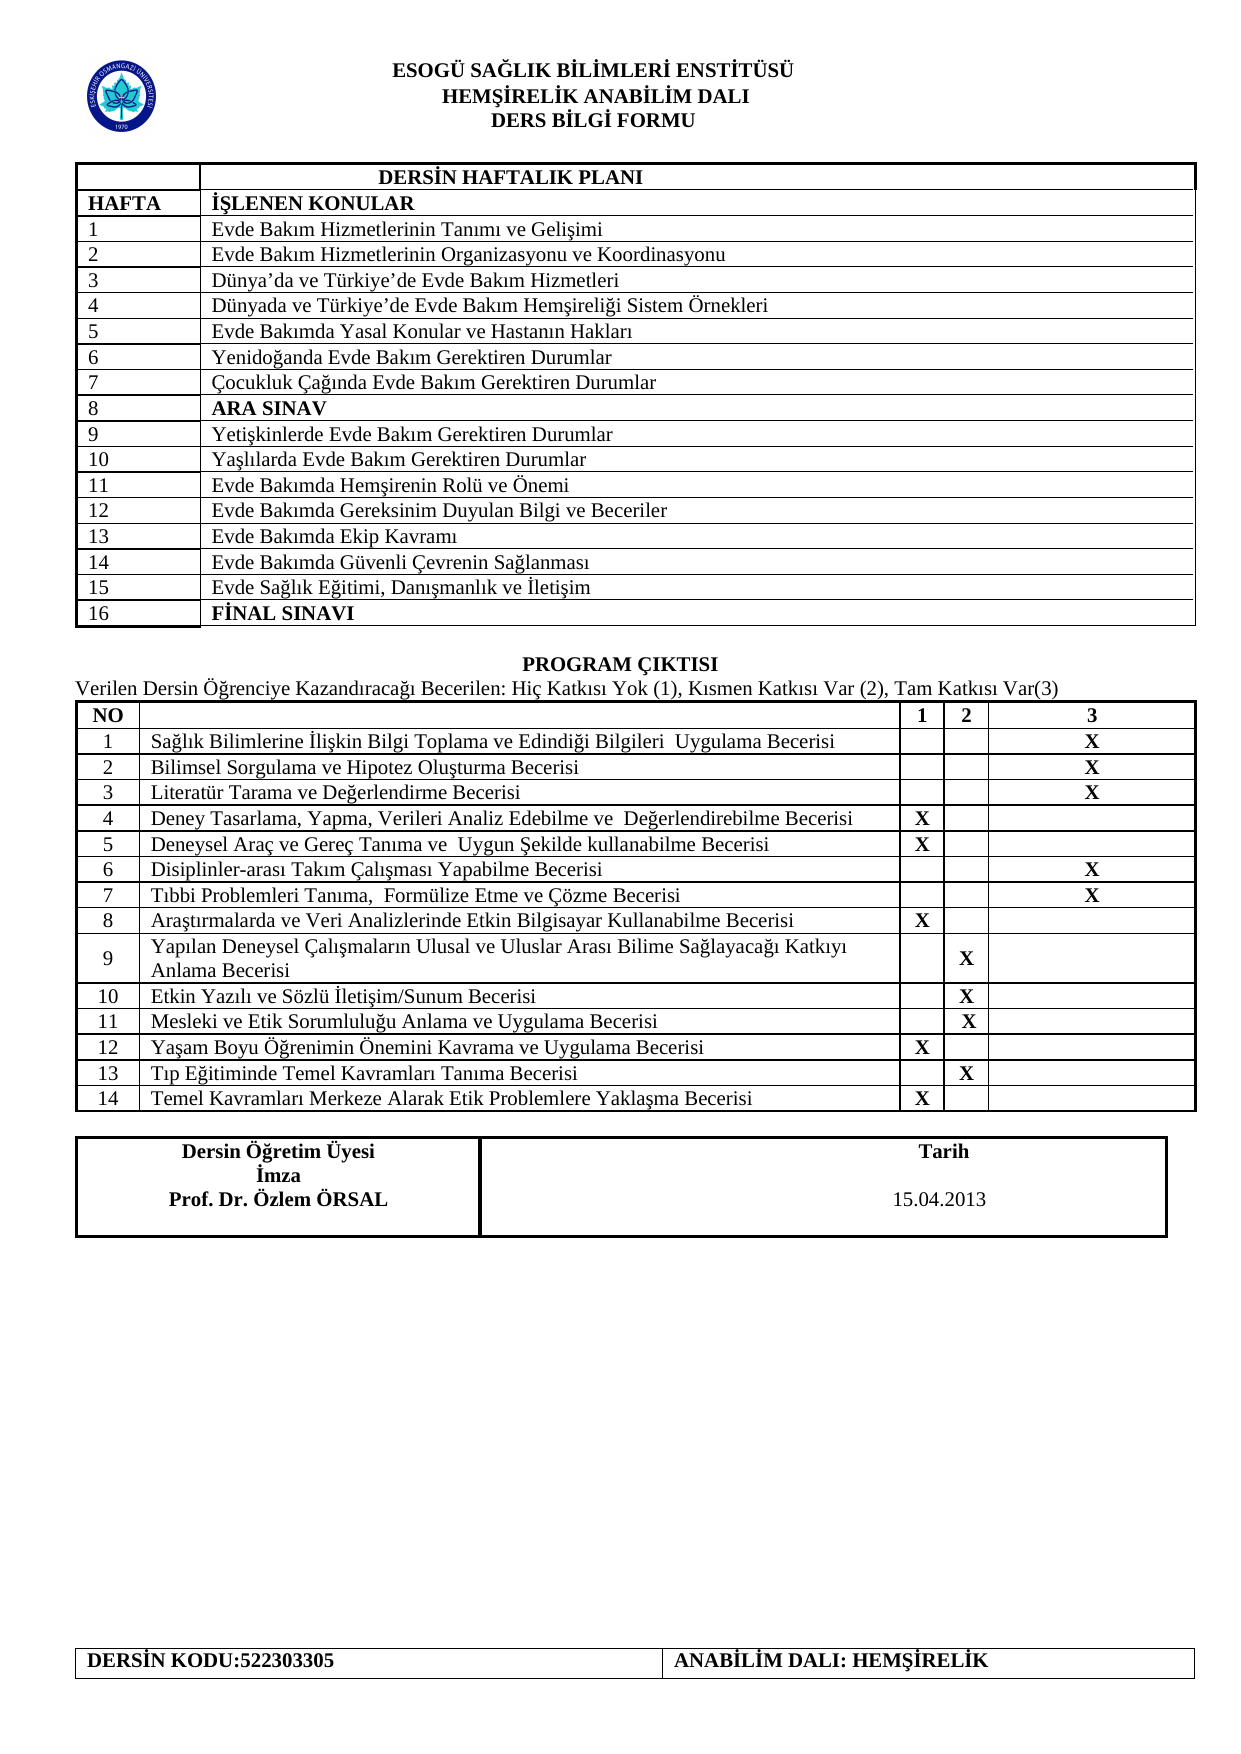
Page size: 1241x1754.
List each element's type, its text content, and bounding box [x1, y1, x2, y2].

table_cell 7 [78, 370, 200, 394]
table_cell 3 [78, 780, 139, 804]
table_cell X [989, 780, 1194, 804]
table_cell 14 [78, 550, 200, 574]
table_cell [945, 857, 988, 881]
table_cell Araştırmalarda ve Veri Analizlerinde Etkin Bilgisayar Kullanabilme Becerisi [140, 908, 899, 932]
table_cell Deneysel Araç ve Gereç Tanıma ve Uygun Şekilde kullanabilme Becerisi [140, 832, 899, 856]
table_cell [945, 832, 988, 856]
table_cell 7 [78, 883, 139, 907]
table_cell Yaşam Boyu Öğrenimin Önemini Kavrama ve Uygulama Becerisi [140, 1035, 899, 1059]
table_cell 1 [78, 217, 200, 241]
table_cell [901, 857, 943, 881]
table_cell 12 [78, 1035, 139, 1059]
table_cell Yenidoğanda Evde Bakım Gerektiren Durumlar [201, 343, 1195, 369]
table_cell [901, 984, 943, 1008]
table_cell [989, 1035, 1194, 1059]
table_header 3 [989, 703, 1194, 727]
table_cell Evde Bakım Hizmetlerinin Tanımı ve Gelişimi [201, 215, 1195, 241]
table_header DERSİN KODU:522303305 [76, 1649, 662, 1678]
table_cell X [901, 1035, 943, 1059]
table_cell [901, 1009, 943, 1033]
table_cell ARA SINAV [201, 394, 1195, 420]
table_cell [901, 1061, 943, 1084]
table_cell Evde Bakımda Hemşirenin Rolü ve Önemi [201, 471, 1195, 497]
table_cell 5 [78, 319, 200, 343]
table_cell Evde Sağlık Eğitimi, Danışmanlık ve İletişim [201, 574, 1195, 599]
table_cell 6 [78, 345, 200, 369]
table_cell [945, 729, 988, 753]
table_cell [945, 806, 988, 830]
table_cell X [945, 1061, 988, 1084]
table_cell X [945, 934, 988, 982]
table_header NO [78, 703, 139, 727]
table_header 2 [945, 703, 988, 727]
table_cell Sağlık Bilimlerine İlişkin Bilgi Toplama ve Edindiği Bilgileri Uygulama Becerisi [140, 729, 899, 753]
table_cell 13 [78, 524, 200, 548]
table_cell Evde Bakımda Güvenli Çevrenin Sağlanması [201, 548, 1195, 574]
table_cell Evde Bakımda Yasal Konular ve Hastanın Hakları [201, 318, 1195, 343]
table_cell 15 [78, 575, 200, 599]
table_cell İŞLENEN KONULAR [201, 189, 1195, 215]
table_header ANABİLİM DALI: HEMŞİRELİK [663, 1649, 1194, 1678]
table_cell [989, 832, 1194, 856]
text Verilen Dersin Öğrenciye Kazandıracağı Becerilen: Hiç Katkısı Yok (1), Kısmen Katkısı Var (2), Tam Katkısı Var(3) [75, 676, 1165, 700]
table_cell [989, 908, 1194, 932]
table_cell X [901, 908, 943, 932]
table_cell Dünya’da ve Türkiye’de Evde Bakım Hizmetleri [201, 266, 1195, 292]
table_cell 12 [78, 498, 200, 522]
table_cell Evde Bakımda Gereksinim Duyulan Bilgi ve Beceriler [201, 497, 1195, 522]
table_cell Çocukluk Çağında Evde Bakım Gerektiren Durumlar [201, 369, 1195, 394]
table_header DERSİN HAFTALIK PLANI [201, 165, 1194, 189]
table_cell [945, 755, 988, 779]
table_header Dersin Öğretim Üyesi İmza Prof. Dr. Özlem ÖRSAL [78, 1139, 478, 1235]
table_cell [945, 908, 988, 932]
table_cell 13 [78, 1061, 139, 1084]
table_cell FİNAL SINAVI [201, 599, 1195, 625]
table_cell [989, 934, 1194, 982]
table_cell 1 [78, 729, 139, 753]
table_cell [901, 780, 943, 804]
table_cell Dünyada ve Türkiye’de Evde Bakım Hemşireliği Sistem Örnekleri [201, 292, 1195, 317]
table_cell 5 [78, 832, 139, 856]
table_cell 6 [78, 857, 139, 881]
table_cell 14 [78, 1086, 139, 1110]
table_cell Evde Bakım Hizmetlerinin Organizasyonu ve Koordinasyonu [201, 241, 1195, 266]
table_cell [901, 755, 943, 779]
table_cell [945, 780, 988, 804]
table_cell Deney Tasarlama, Yapma, Verileri Analiz Edebilme ve Değerlendirebilme Becerisi [140, 806, 899, 830]
table_cell [989, 984, 1194, 1008]
table_cell Yetişkinlerde Evde Bakım Gerektiren Durumlar [201, 420, 1195, 446]
picture [86, 58, 157, 134]
table_cell Etkin Yazılı ve Sözlü İletişim/Sunum Becerisi [140, 984, 899, 1008]
table_cell 10 [78, 984, 139, 1008]
table_cell Yapılan Deneysel Çalışmaların Ulusal ve Uluslar Arası Bilime Sağlayacağı Katkıyı Anlama Becerisi [140, 934, 899, 982]
table_cell X [945, 1009, 988, 1033]
table_cell [945, 883, 988, 907]
table_header [78, 165, 199, 189]
table_cell Evde Bakımda Ekip Kavramı [201, 523, 1195, 548]
table_cell 9 [78, 422, 200, 446]
table_cell 8 [78, 396, 200, 420]
table_cell [901, 883, 943, 907]
table_header 1 [901, 703, 943, 727]
table_cell X [989, 729, 1194, 753]
table_cell 8 [78, 908, 139, 932]
table_cell Tıp Eğitiminde Temel Kavramları Tanıma Becerisi [140, 1061, 899, 1084]
table_cell Yaşlılarda Evde Bakım Gerektiren Durumlar [201, 446, 1195, 471]
table_cell 9 [78, 934, 139, 982]
table_cell X [989, 857, 1194, 881]
table_cell [945, 1086, 988, 1110]
table_cell [945, 1035, 988, 1059]
table_cell X [989, 755, 1194, 779]
table_cell Tıbbi Problemleri Tanıma, Formülize Etme ve Çözme Becerisi [140, 883, 899, 907]
table_cell X [989, 883, 1194, 907]
table_cell Bilimsel Sorgulama ve Hipotez Oluşturma Becerisi [140, 755, 899, 779]
table_cell Literatür Tarama ve Değerlendirme Becerisi [140, 780, 899, 804]
table_cell X [901, 806, 943, 830]
table_cell 2 [78, 242, 200, 266]
table_cell 2 [78, 755, 139, 779]
table_cell 10 [78, 447, 200, 471]
table_cell 4 [78, 293, 200, 317]
table_cell [901, 934, 943, 982]
table_cell 16 [78, 601, 200, 625]
table_cell 11 [78, 473, 200, 497]
table_cell 11 [78, 1009, 139, 1033]
table_cell [989, 806, 1194, 830]
table_cell 3 [78, 268, 200, 292]
table_cell [989, 1009, 1194, 1033]
table_cell HAFTA [78, 191, 200, 215]
table_cell Disiplinler-arası Takım Çalışması Yapabilme Becerisi [140, 857, 899, 881]
table_cell Temel Kavramları Merkeze Alarak Etik Problemlere Yaklaşma Becerisi [140, 1086, 899, 1110]
text PROGRAM ÇIKTISI [75, 652, 1165, 676]
table_header [140, 703, 899, 727]
table_cell X [901, 832, 943, 856]
table_cell Mesleki ve Etik Sorumluluğu Anlama ve Uygulama Becerisi [140, 1009, 899, 1033]
table_cell [989, 1086, 1194, 1110]
table_cell 4 [78, 806, 139, 830]
table_cell X [945, 984, 988, 1008]
table_header Tarih 15.04.2013 [482, 1139, 1165, 1235]
table_cell [989, 1061, 1194, 1084]
table_cell [901, 729, 943, 753]
table_cell X [901, 1086, 943, 1110]
